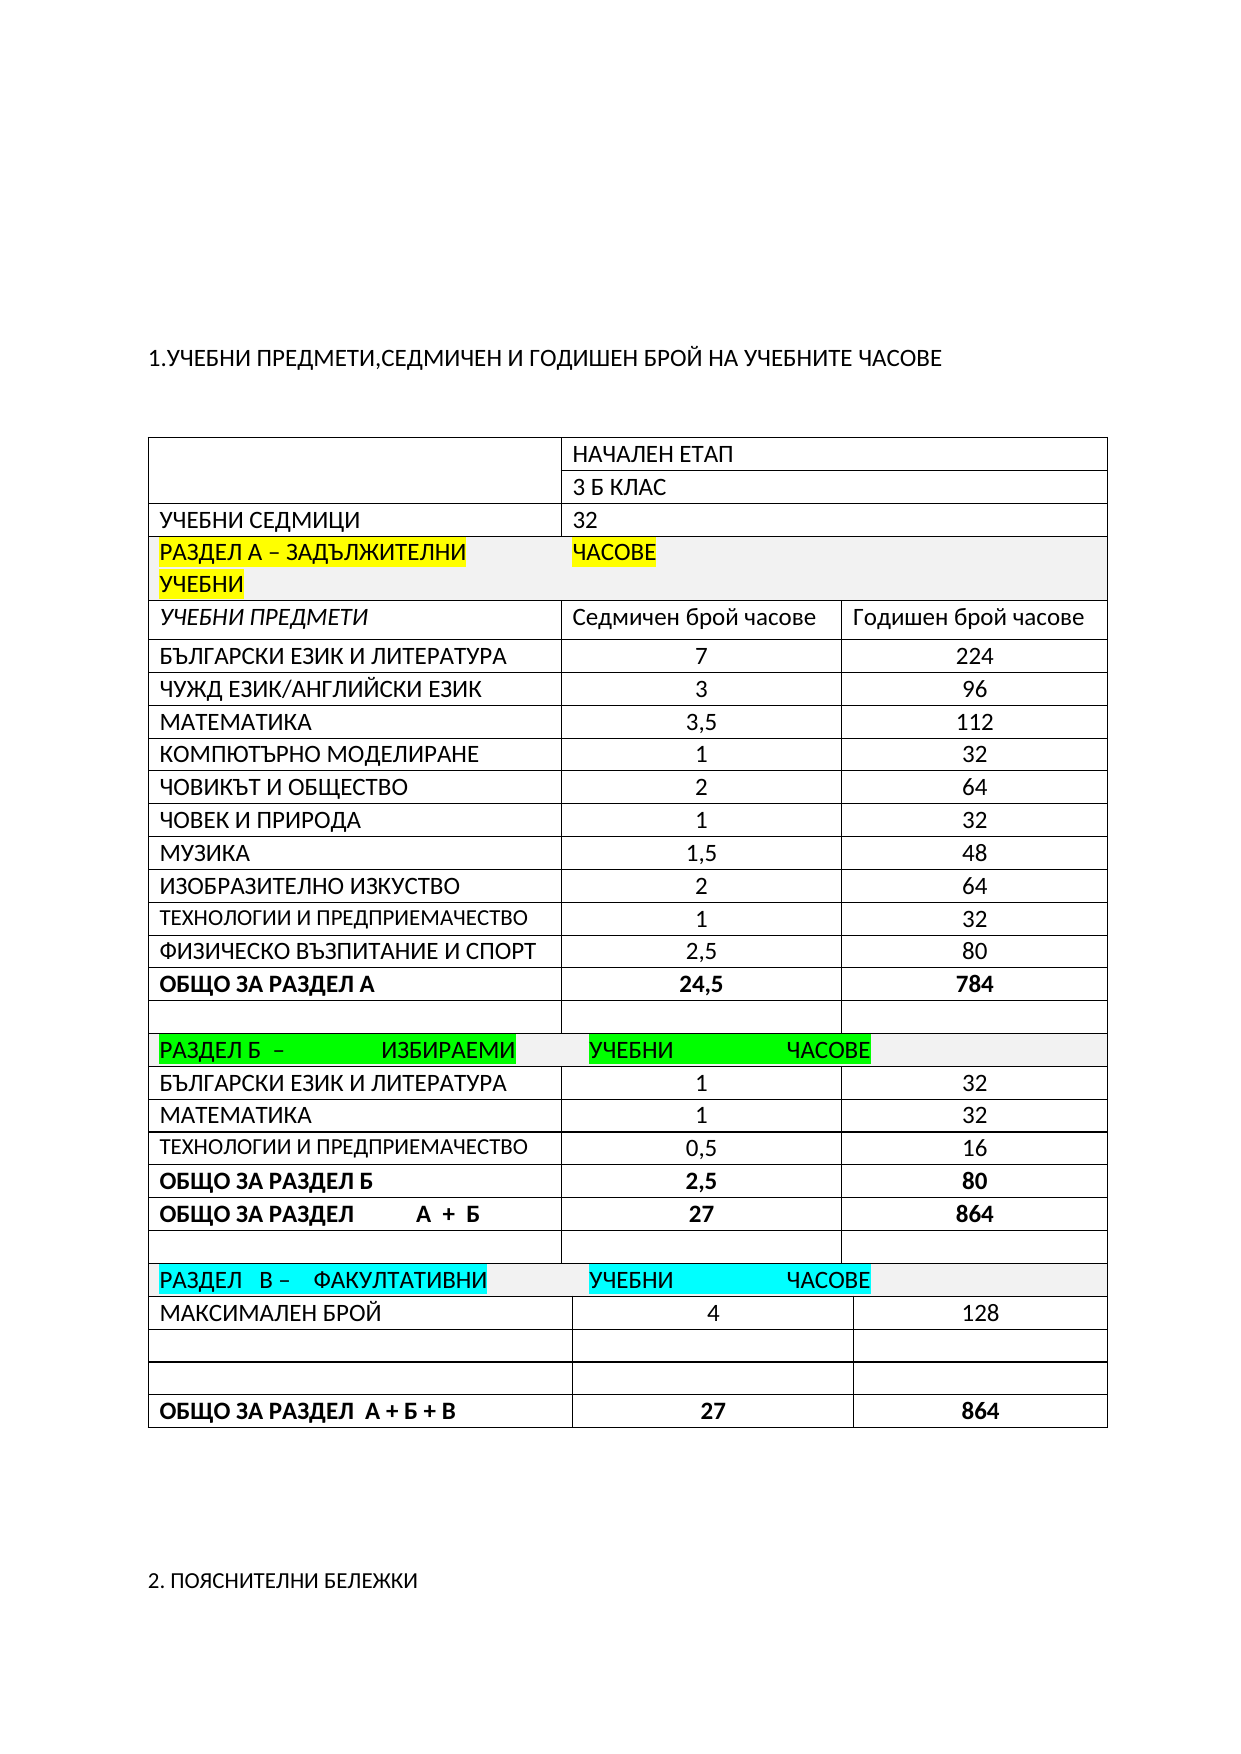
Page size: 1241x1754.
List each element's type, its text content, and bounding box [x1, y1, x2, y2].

table_cell ТЕХНОЛОГИИ И ПРЕДПРИЕМАЧЕСТВО [149, 1133, 561, 1164]
table_cell МУЗИКА [149, 837, 561, 869]
table_cell ЧАСОВЕ [561, 537, 1107, 600]
table_cell 784 [842, 968, 1107, 1000]
table_cell [149, 1231, 561, 1263]
table_cell 1 [562, 1067, 841, 1099]
table_cell 864 [854, 1395, 1107, 1427]
table_cell ОБЩО ЗА РАЗДЕЛ А + Б + В [149, 1395, 572, 1427]
table_cell 27 [573, 1395, 853, 1427]
table_cell [562, 1001, 841, 1033]
table_cell [842, 1001, 1107, 1033]
table_cell ОБЩО ЗА РАЗДЕЛ А + Б [149, 1198, 561, 1230]
table_cell 0,5 [562, 1133, 841, 1164]
table_cell 3 [562, 673, 841, 705]
table_cell 32 [842, 1067, 1107, 1099]
table_cell 2 [562, 870, 841, 902]
table_cell МАКСИМАЛЕН БРОЙ [149, 1297, 572, 1328]
table_cell [149, 1001, 561, 1033]
table_cell [854, 1330, 1107, 1361]
table_cell 4 [573, 1297, 853, 1328]
table_cell БЪЛГАРСКИ ЕЗИК И ЛИТЕРАТУРА [149, 1067, 561, 1099]
table_cell КОМПЮТЪРНО МОДЕЛИРАНЕ [149, 739, 561, 770]
table_cell 32 [842, 1100, 1107, 1131]
table_cell УЧЕБНИ СЕДМИЦИ [149, 504, 561, 536]
table_cell 96 [842, 673, 1107, 705]
table_cell ИЗОБРАЗИТЕЛНО ИЗКУСТВО [149, 870, 561, 902]
table_cell ЧОВИКЪТ И ОБЩЕСТВО [149, 771, 561, 803]
table_cell УЧЕБНИ ПРЕДМЕТИ [149, 601, 561, 639]
table_cell 1 [562, 739, 841, 770]
table_cell Седмичен брой часове [562, 601, 841, 639]
table_cell МАТЕМАТИКА [149, 706, 561, 738]
table_cell [562, 1231, 841, 1263]
table_cell 1 [562, 903, 841, 934]
table_cell 27 [562, 1198, 841, 1230]
table_cell ЧОВЕК И ПРИРОДА [149, 804, 561, 836]
table_cell 48 [842, 837, 1107, 869]
table_cell 2 [562, 771, 841, 803]
table_cell 128 [854, 1297, 1107, 1328]
table_cell [854, 1363, 1107, 1394]
table_cell [573, 1363, 853, 1394]
table_cell 24,5 [562, 968, 841, 1000]
table_cell ОБЩО ЗА РАЗДЕЛ А [149, 968, 561, 1000]
table_cell 64 [842, 771, 1107, 803]
table_cell БЪЛГАРСКИ ЕЗИК И ЛИТЕРАТУРА [149, 640, 561, 672]
table_cell 864 [842, 1198, 1107, 1230]
table_cell 1 [562, 1100, 841, 1131]
table_cell [149, 1330, 572, 1361]
table_cell 7 [562, 640, 841, 672]
table_cell 80 [842, 1165, 1107, 1197]
table_cell 64 [842, 870, 1107, 902]
table_cell ФИЗИЧЕСКО ВЪЗПИТАНИЕ И СПОРТ [149, 936, 561, 967]
table_cell УЧЕБНИ ЧАСОВЕ [561, 1034, 1107, 1066]
table_cell УЧЕБНИ ЧАСОВЕ [561, 1264, 1107, 1296]
text 2. ПОЯСНИТЕЛНИ БЕЛЕЖКИ [148, 1566, 1093, 1594]
table_cell 3,5 [562, 706, 841, 738]
table_cell 1,5 [562, 837, 841, 869]
table_cell [149, 1363, 572, 1394]
table_header [149, 438, 561, 470]
table_cell РАЗДЕЛ В – ФАКУЛТАТИВНИ [149, 1264, 561, 1296]
table_cell 3 Б КЛАС [562, 471, 1107, 503]
table_cell 16 [842, 1133, 1107, 1164]
table_cell [149, 470, 561, 503]
text 1.УЧЕБНИ ПРЕДМЕТИ,СЕДМИЧЕН И ГОДИШЕН БРОЙ НА УЧЕБНИТЕ ЧАСОВЕ [148, 342, 1093, 373]
table_cell Годишен брой часове [842, 601, 1107, 639]
table_cell РАЗДЕЛ А – ЗАДЪЛЖИТЕЛНИ УЧЕБНИ [149, 537, 561, 600]
table_cell [573, 1330, 853, 1361]
table_cell 112 [842, 706, 1107, 738]
table_cell 2,5 [562, 1165, 841, 1197]
table_cell 32 [842, 739, 1107, 770]
table_cell 80 [842, 936, 1107, 967]
table_cell 32 [842, 804, 1107, 836]
table_cell РАЗДЕЛ Б – ИЗБИРАЕМИ [149, 1034, 561, 1066]
table_cell ОБЩО ЗА РАЗДЕЛ Б [149, 1165, 561, 1197]
table_cell МАТЕМАТИКА [149, 1100, 561, 1131]
table_cell 224 [842, 640, 1107, 672]
table_cell [842, 1231, 1107, 1263]
table_header НАЧАЛЕН ЕТАП [562, 438, 1107, 470]
table_cell ТЕХНОЛОГИИ И ПРЕДПРИЕМАЧЕСТВО [149, 903, 561, 934]
table_cell 32 [562, 504, 1107, 536]
table_cell 2,5 [562, 936, 841, 967]
table_cell 1 [562, 804, 841, 836]
table_cell 32 [842, 903, 1107, 934]
table_cell ЧУЖД ЕЗИК/АНГЛИЙСКИ ЕЗИК [149, 673, 561, 705]
